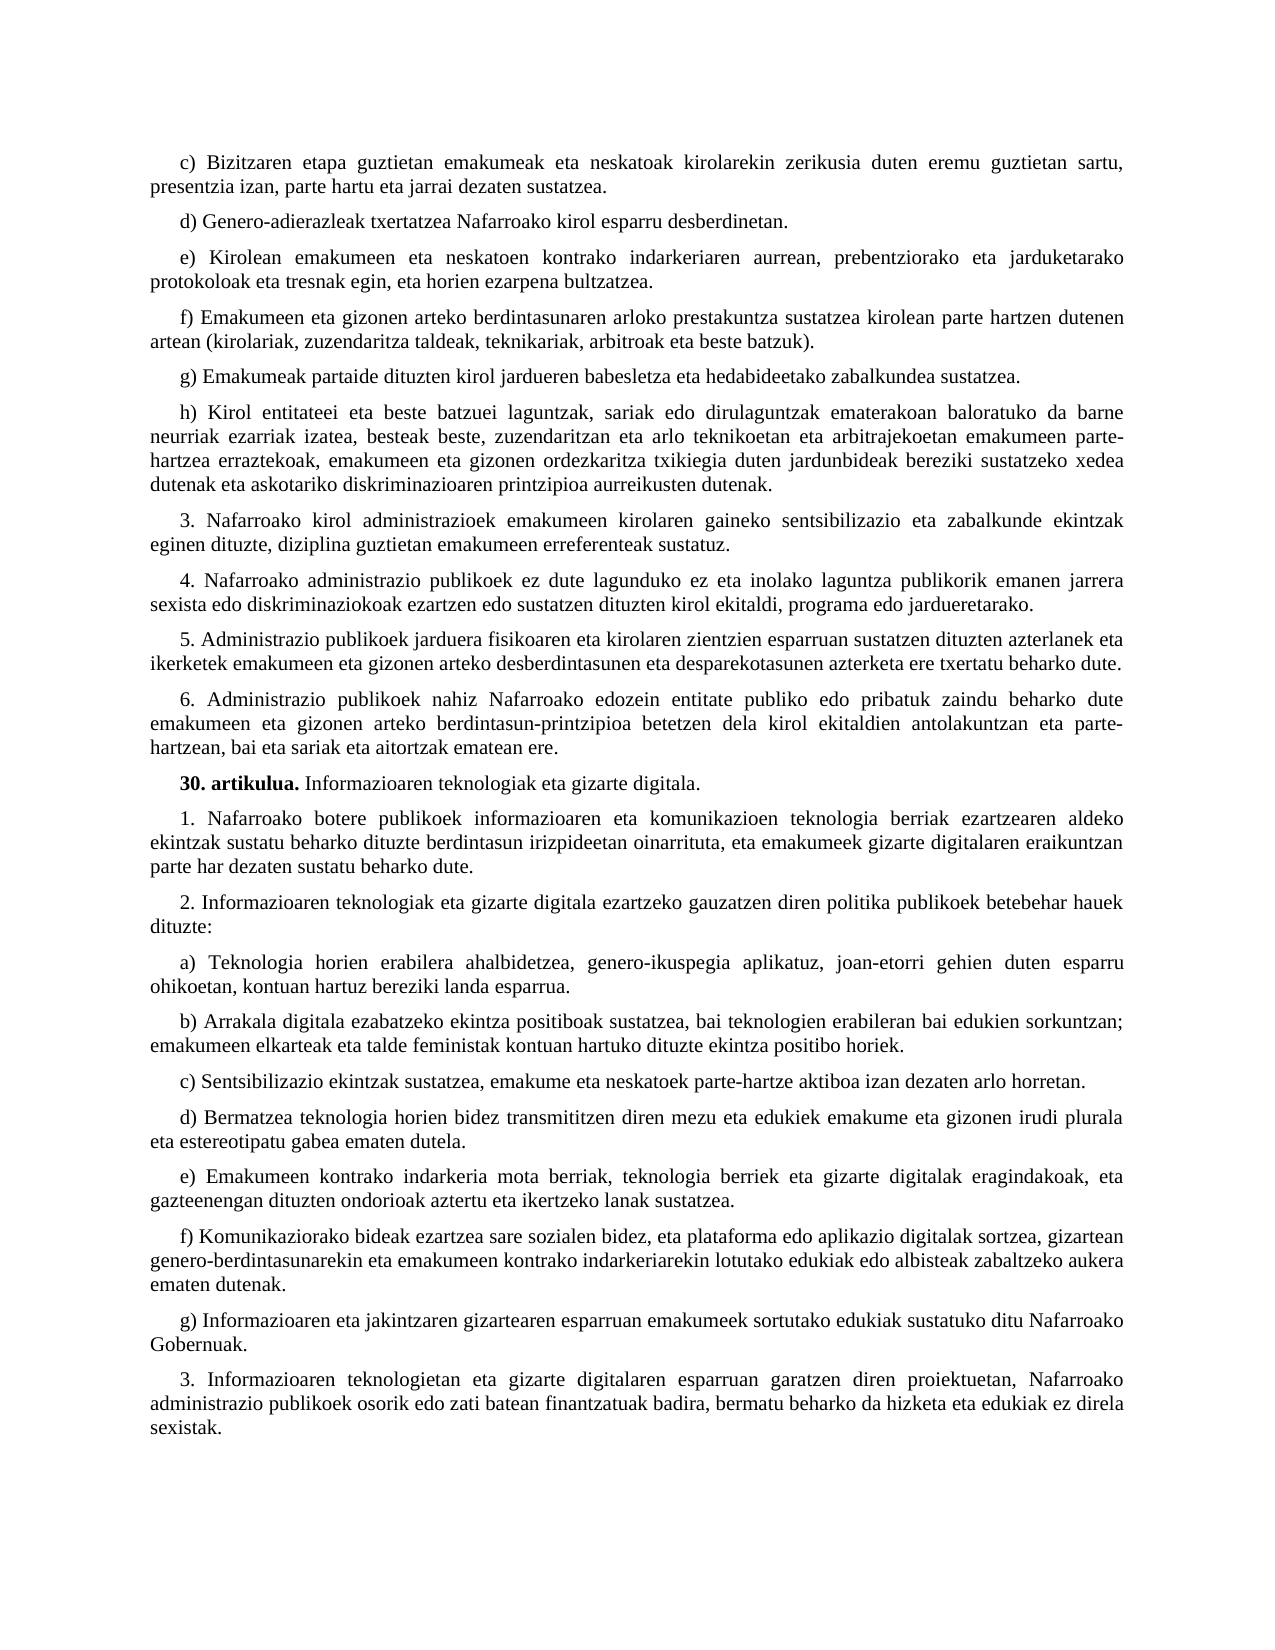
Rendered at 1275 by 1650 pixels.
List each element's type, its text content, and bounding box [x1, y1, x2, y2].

text 2. Informazioaren teknologiak eta gizarte digitala ezartzeko gauzatzen diren politika publikoek betebehar hauek dituzte: [150, 890, 1125, 938]
text c) Sentsibilizazio ekintzak sustatzea, emakume eta neskatoek parte-hartze aktiboa izan dezaten arlo horretan. [150, 1069, 1125, 1093]
text 4. Nafarroako administrazio publikoek ez dute lagunduko ez eta inolako laguntza publikorik emanen jarrera sexista edo diskriminaziokoak ezartzen edo sustatzen dituzten kirol ekitaldi, programa edo jardueretarako. [150, 568, 1125, 616]
text f) Komunikaziorako bideak ezartzea sare sozialen bidez, eta plataforma edo aplikazio digitalak sortzea, gizartean genero-berdintasunarekin eta emakumeen kontrako indarkeriarekin lotutako edukiak edo albisteak zabaltzeko aukera ematen dutenak. [150, 1224, 1125, 1296]
text d) Bermatzea teknologia horien bidez transmititzen diren mezu eta edukiek emakume eta gizonen irudi plurala eta estereotipatu gabea ematen dutela. [150, 1105, 1125, 1153]
text 3. Nafarroako kirol administrazioek emakumeen kirolaren gaineko sentsibilizazio eta zabalkunde ekintzak eginen dituzte, diziplina guztietan emakumeen erreferenteak sustatuz. [150, 508, 1125, 556]
text e) Emakumeen kontrako indarkeria mota berriak, teknologia berriek eta gizarte digitalak eragindakoak, eta gazteenengan dituzten ondorioak aztertu eta ikertzeko lanak sustatzea. [150, 1165, 1125, 1213]
text 1. Nafarroako botere publikoek informazioaren eta komunikazioen teknologia berriak ezartzearen aldeko ekintzak sustatu beharko dituzte berdintasun irizpideetan oinarrituta, eta emakumeek gizarte digitalaren eraikuntzan parte har dezaten sustatu beharko dute. [150, 807, 1125, 878]
text e) Kirolean emakumeen eta neskatoen kontrako indarkeriaren aurrean, prebentziorako eta jarduketarako protokoloak eta tresnak egin, eta horien ezarpena bultzatzea. [150, 245, 1125, 293]
text 30. artikulua. Informazioaren teknologiak eta gizarte digitala. [150, 771, 1125, 795]
text 6. Administrazio publikoek nahiz Nafarroako edozein entitate publiko edo pribatuk zaindu beharko dute emakumeen eta gizonen arteko berdintasun-printzipioa betetzen dela kirol ekitaldien antolakuntzan eta parte-hartzean, bai eta sariak eta aitortzak ematean ere. [150, 687, 1125, 759]
text g) Emakumeak partaide dituzten kirol jardueren babesletza eta hedabideetako zabalkundea sustatzea. [150, 365, 1125, 389]
text 5. Administrazio publikoek jarduera fisikoaren eta kirolaren zientzien esparruan sustatzen dituzten azterlanek eta ikerketek emakumeen eta gizonen arteko desberdintasunen eta desparekotasunen azterketa ere txertatu beharko dute. [150, 627, 1125, 675]
text a) Teknologia horien erabilera ahalbidetzea, genero-ikuspegia aplikatuz, joan-etorri gehien duten esparru ohikoetan, kontuan hartuz bereziki landa esparrua. [150, 950, 1125, 998]
text b) Arrakala digitala ezabatzeko ekintza positiboak sustatzea, bai teknologien erabileran bai edukien sorkuntzan; emakumeen elkarteak eta talde feministak kontuan hartuko dituzte ekintza positibo horiek. [150, 1009, 1125, 1057]
text 3. Informazioaren teknologietan eta gizarte digitalaren esparruan garatzen diren proiektuetan, Nafarroako administrazio publikoek osorik edo zati batean finantzatuak badira, bermatu beharko da hizketa eta edukiak ez direla sexistak. [150, 1368, 1125, 1439]
text f) Emakumeen eta gizonen arteko berdintasunaren arloko prestakuntza sustatzea kirolean parte hartzen dutenen artean (kirolariak, zuzendaritza taldeak, teknikariak, arbitroak eta beste batzuk). [150, 305, 1125, 353]
text g) Informazioaren eta jakintzaren gizartearen esparruan emakumeek sortutako edukiak sustatuko ditu Nafarroako Gobernuak. [150, 1308, 1125, 1356]
text h) Kirol entitateei eta beste batzuei laguntzak, sariak edo dirulaguntzak ematerakoan baloratuko da barne neurriak ezarriak izatea, besteak beste, zuzendaritzan eta arlo teknikoetan eta arbitrajekoetan emakumeen parte-hartzea erraztekoak, emakumeen eta gizonen ordezkaritza txikiegia duten jardunbideak bereziki sustatzeko xedea dutenak eta askotariko diskriminazioaren printzipioa aurreikusten dutenak. [150, 401, 1125, 496]
text d) Genero-adierazleak txertatzea Nafarroako kirol esparru desberdinetan. [150, 210, 1125, 234]
text c) Bizitzaren etapa guztietan emakumeak eta neskatoak kirolarekin zerikusia duten eremu guztietan sartu, presentzia izan, parte hartu eta jarrai dezaten sustatzea. [150, 150, 1125, 198]
